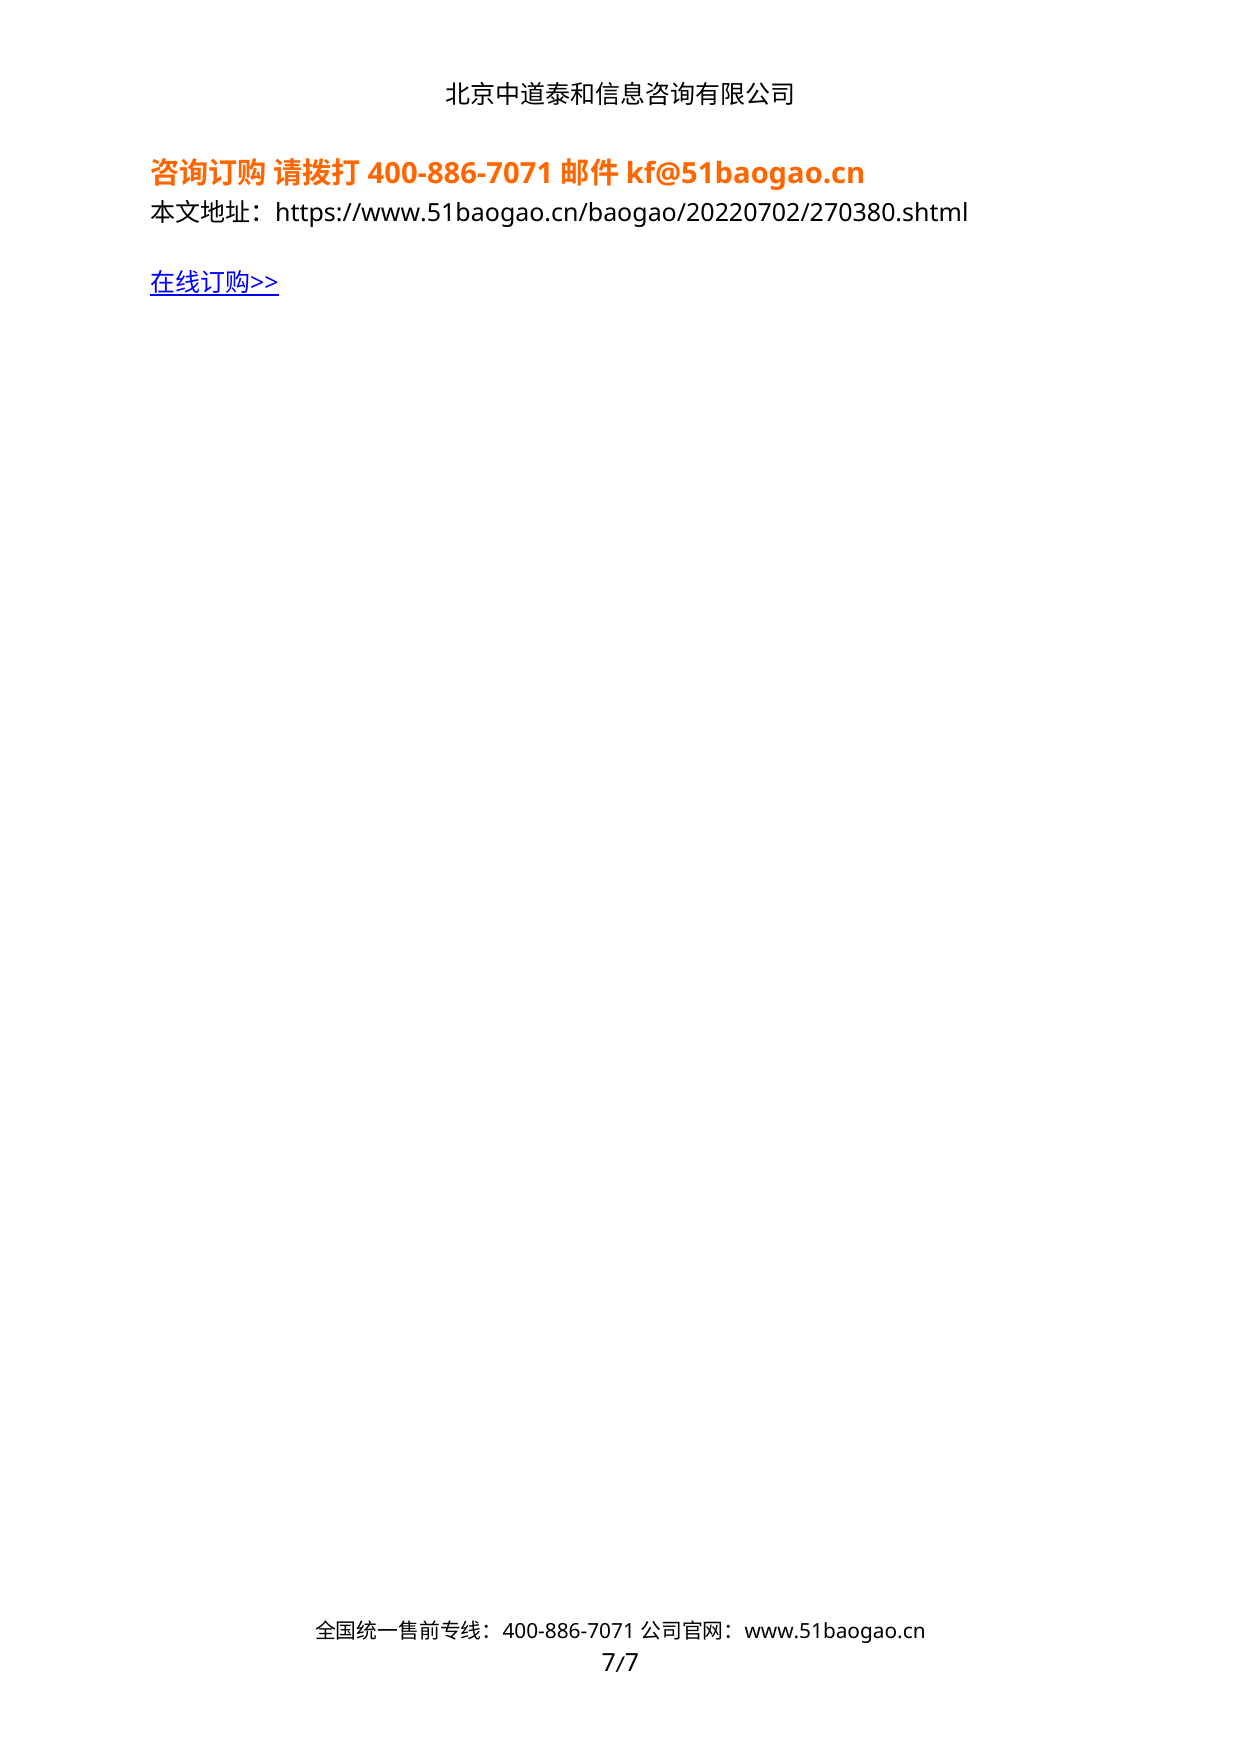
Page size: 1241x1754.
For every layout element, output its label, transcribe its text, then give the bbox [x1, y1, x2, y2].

text 在线订购>> [150, 229, 1090, 299]
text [150, 150, 1090, 229]
